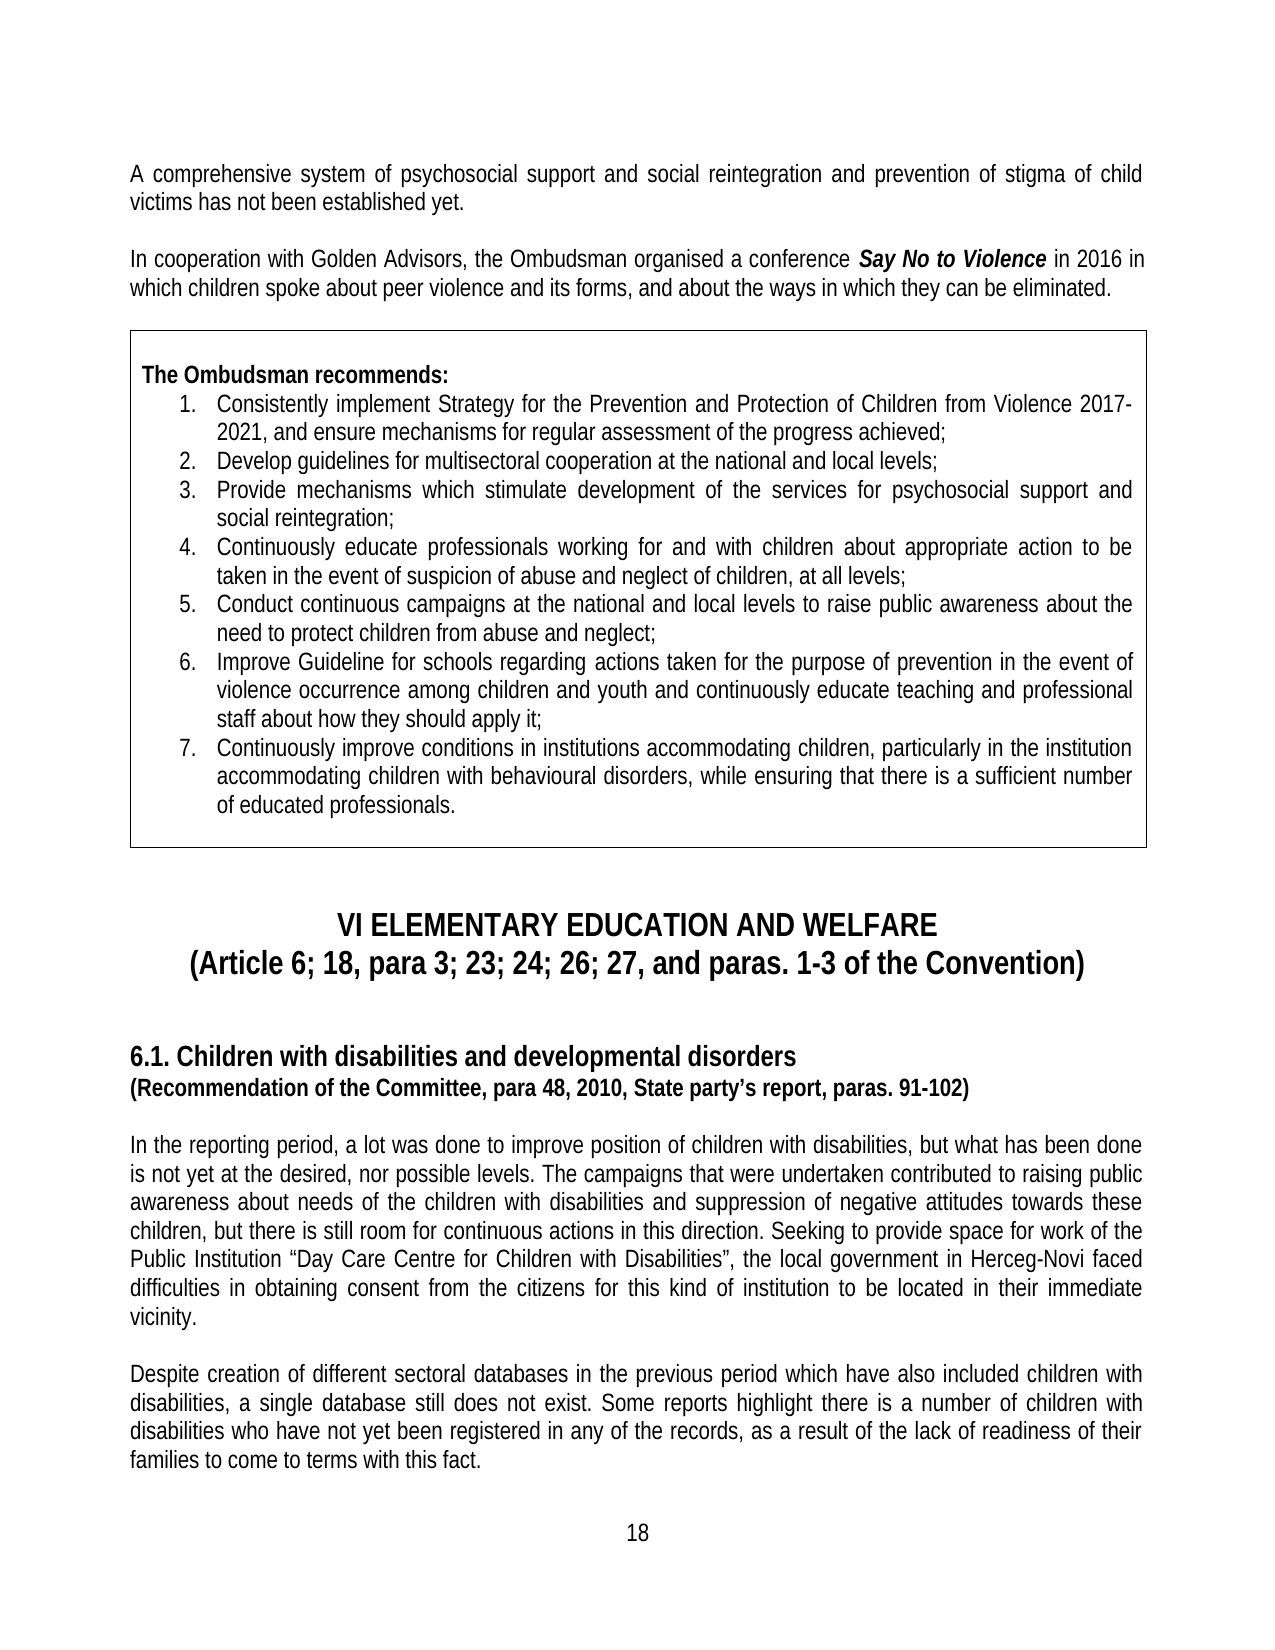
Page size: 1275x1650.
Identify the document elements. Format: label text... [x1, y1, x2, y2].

text Despite creation of different sectoral databases in the previous period which have also included children with disabilities, a single database still does not exist. Some reports highlight there is a number of children with disabilities who have not yet been registered in any of the records, as a result of the lack of readiness of their families to come to terms with this fact. [130, 1359, 1145, 1474]
text 6.1. Children with disabilities and developmental disorders [130, 1039, 1145, 1073]
text In cooperation with Golden Advisors, the Ombudsman organised a conference Say No to Violence in 2016 in which children spoke about peer violence and its forms, and about the ways in which they can be eliminated. [130, 244, 1145, 302]
text A comprehensive system of psychosocial support and social reintegration and prevention of stigma of child victims has not been established yet. [130, 158, 1145, 216]
text In the reporting period, a lot was done to improve position of children with disabilities, but what has been done is not yet at the desired, nor possible levels. The campaigns that were undertaken contributed to raising public awareness about needs of the children with disabilities and suppression of negative attitudes towards these children, but there is still room for continuous actions in this direction. Seeking to provide space for work of the Public Institution “Day Care Centre for Children with Disabilities”, the local government in Herceg-Novi faced difficulties in obtaining consent from the citizens for this kind of institution to be located in their immediate vicinity. [130, 1130, 1145, 1330]
text VI ELEMENTARY EDUCATION AND WELFARE [130, 905, 1145, 944]
table_header The Ombudsman recommends: Consistently implement Strategy for the Prevention and Protection of Children from Violence 2017-2021, and ensure mechanisms for regular assessment of the progress achieved; Develop guidelines for multisectoral cooperation at the national and local levels; Provide mechanisms which stimulate development of the services for psychosocial support and social reintegration; Continuously educate professionals working for and with children about appropriate action to be taken in the event of suspicion of abuse and neglect of children, at all levels; Conduct continuous campaigns at the national and local levels to raise public awareness about the need to protect children from abuse and neglect; Improve Guideline for schools regarding actions taken for the purpose of prevention in the event of violence occurrence among children and youth and continuously educate teaching and professional staff about how they should apply it; Continuously improve conditions in institutions accommodating children, particularly in the institution accommodating children with behavioural disorders, while ensuring that there is a sufficient number of educated professionals. [131, 331, 1146, 847]
text (Recommendation of the Committee, para 48, 2010, State party’s report, paras. 91-102) [130, 1073, 1145, 1101]
text (Article 6; 18, para 3; 23; 24; 26; 27, and paras. 1-3 of the Convention) [130, 944, 1145, 982]
